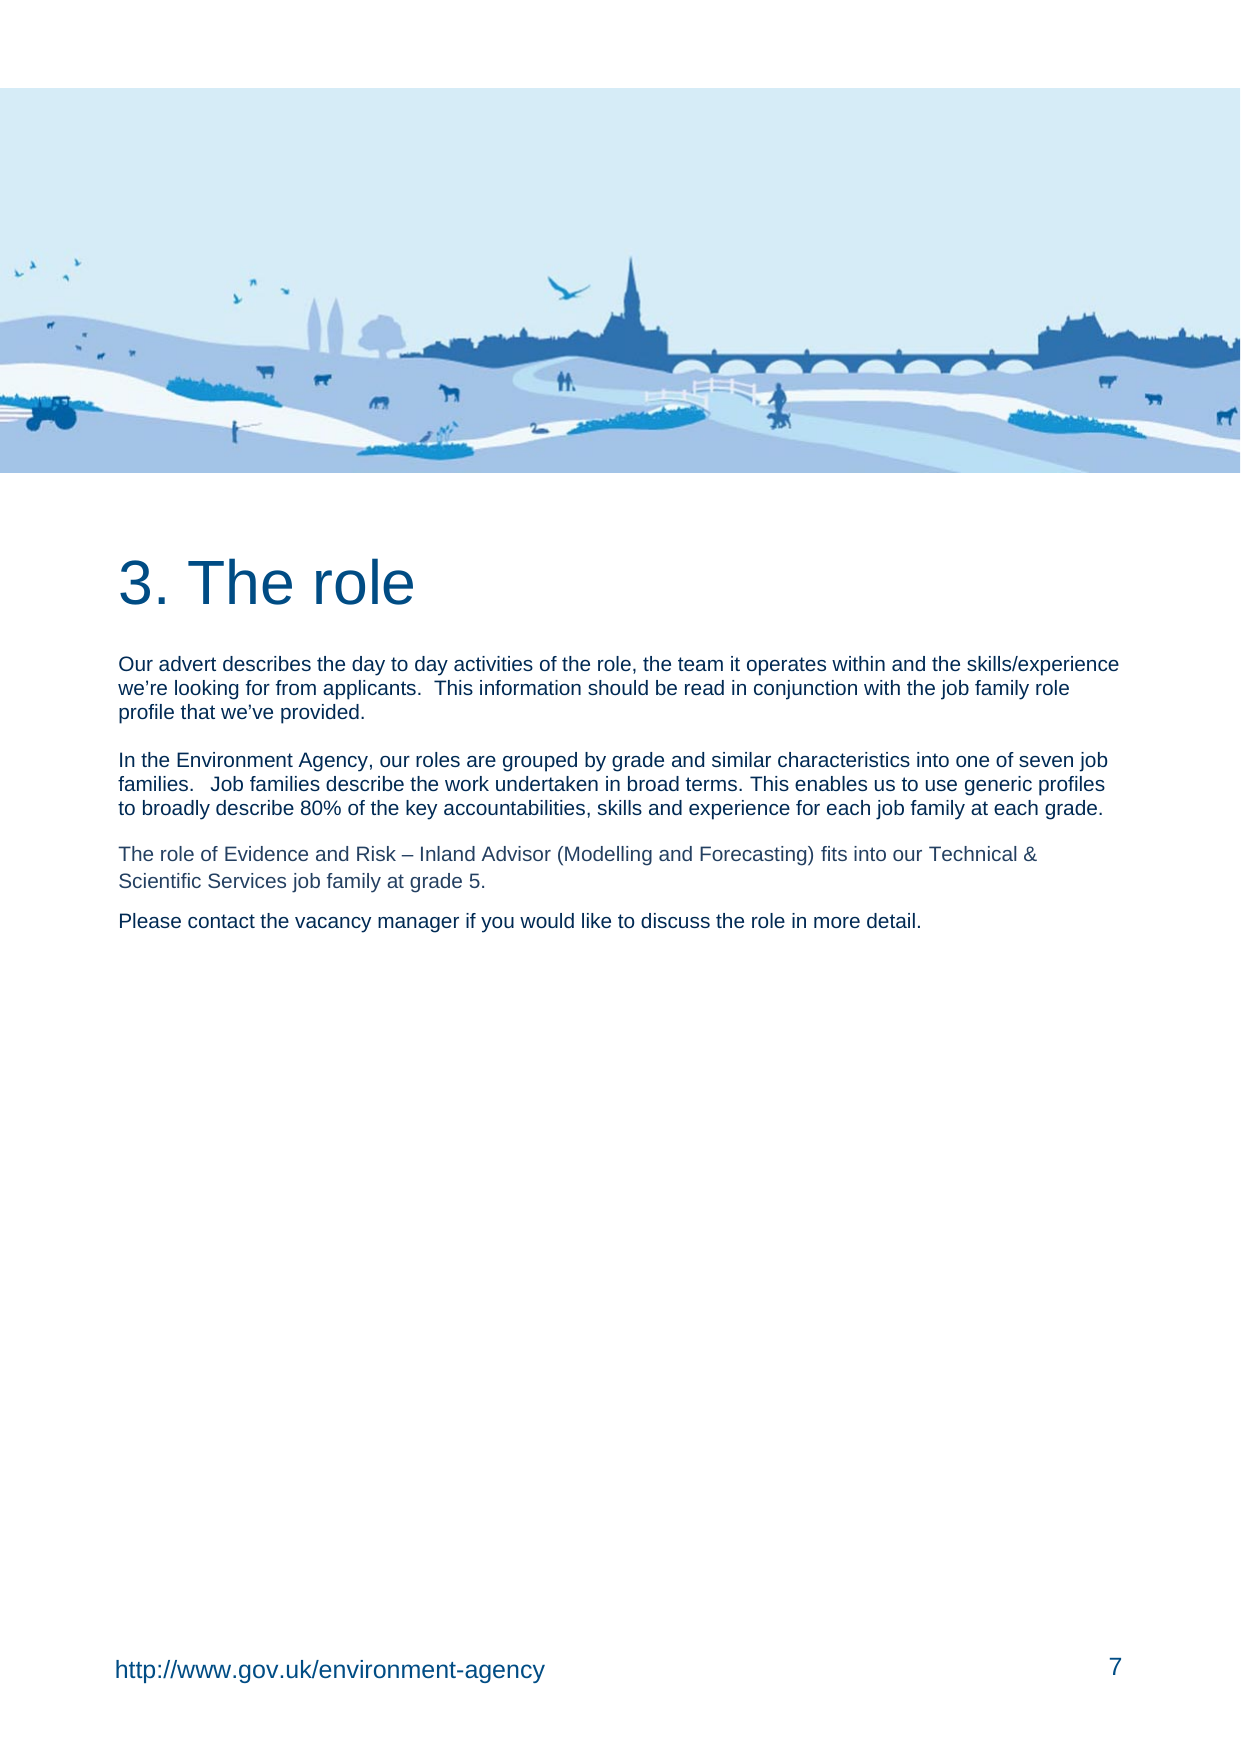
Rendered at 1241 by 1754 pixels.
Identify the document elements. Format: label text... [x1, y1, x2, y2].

text In the Environment Agency, our roles are grouped by grade and similar characteristics into one of seven job families. Job families describe the work undertaken in broad terms. This enables us to use generic profiles to broadly describe 80% of the key accountabilities, skills and experience for each job family at each grade. [118, 748, 1122, 820]
text 3. The role [118, 473, 1122, 618]
picture [0, 88, 1241, 473]
text The role of Evidence and Risk – Inland Advisor (Modelling and Forecasting) fits into our Technical & Scientific Services job family at grade 5. [118, 842, 1122, 893]
text Please contact the vacancy manager if you would like to discuss the role in more detail. [118, 909, 1122, 933]
text Our advert describes the day to day activities of the role, the team it operates within and the skills/experience we’re looking for from applicants. This information should be read in conjunction with the job family role profile that we’ve provided. [118, 652, 1122, 724]
